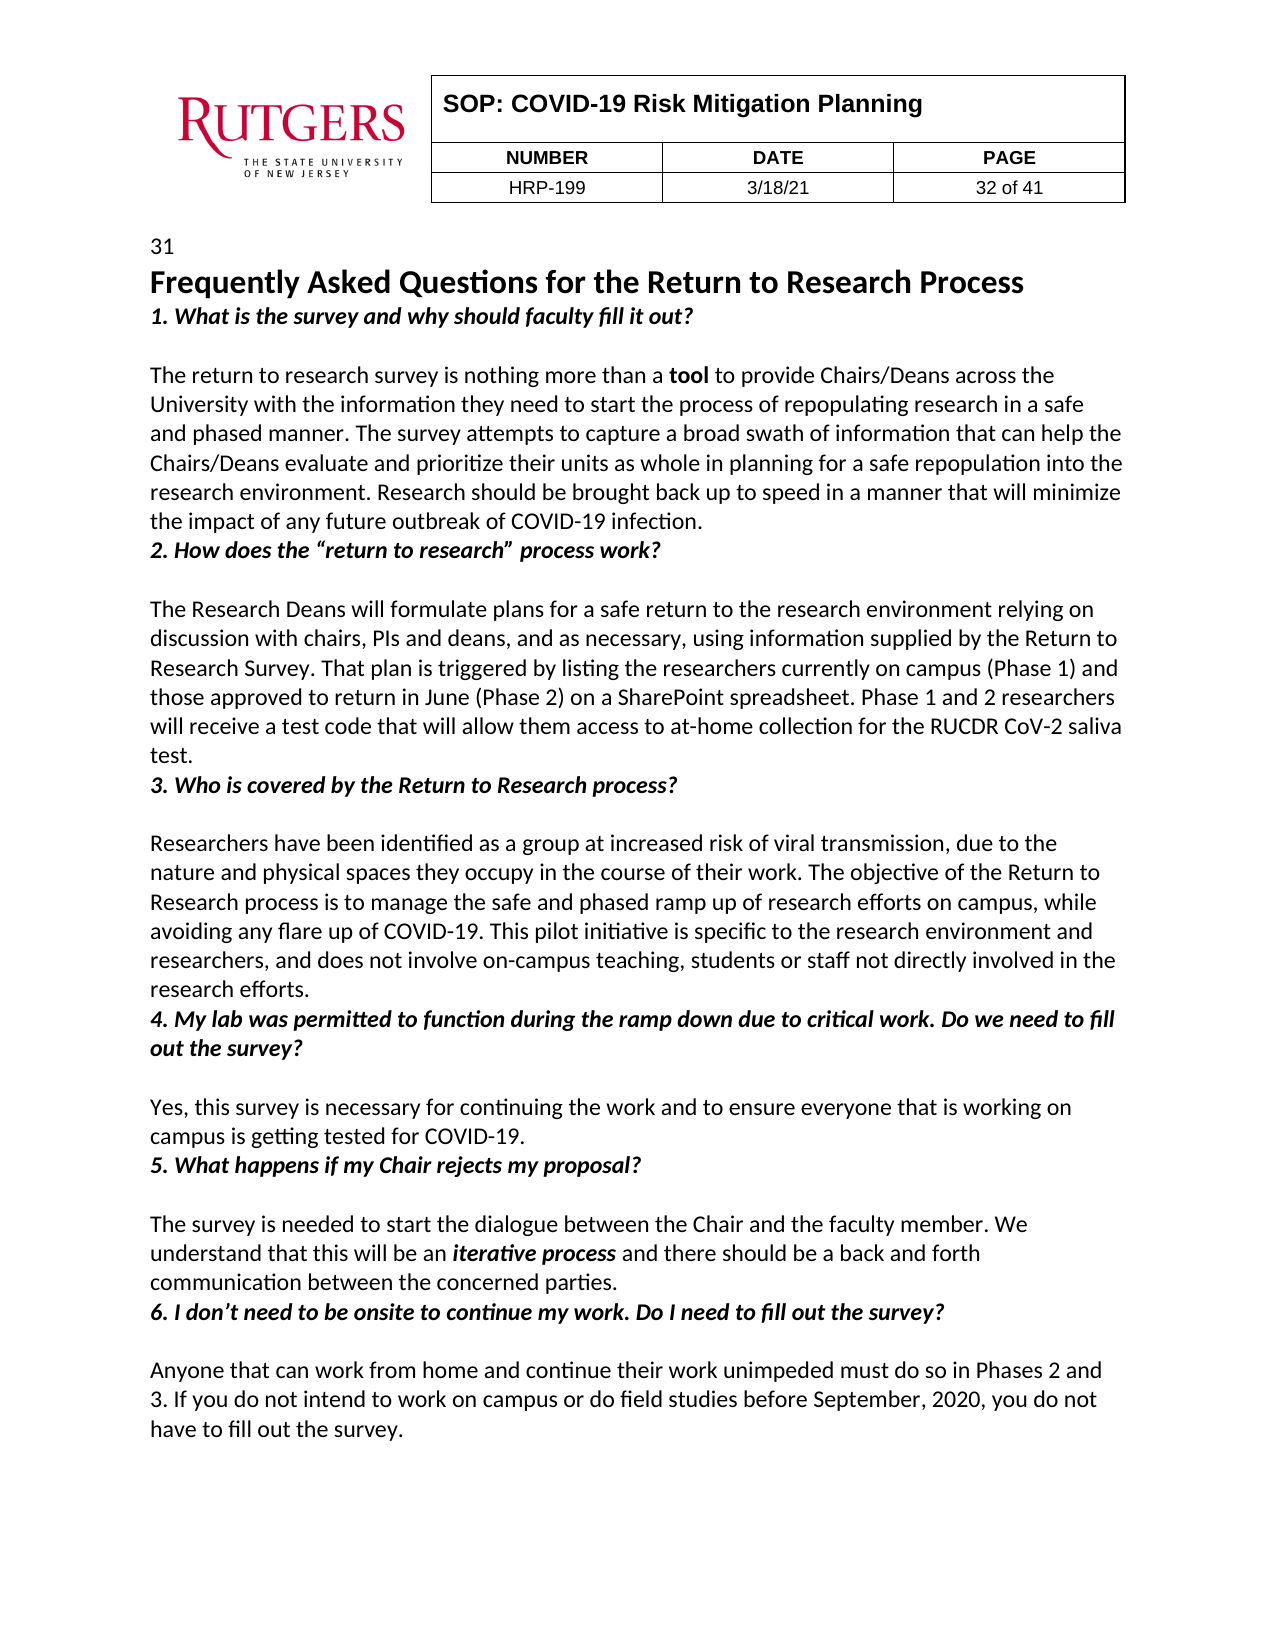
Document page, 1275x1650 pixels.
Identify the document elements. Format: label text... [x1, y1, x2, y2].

text Anyone that can work from home and continue their work unimpeded must do so in Phases 2 and 3. If you do not intend to work on campus or do field studies before September, 2020, you do not have to fill out the survey. [150, 1355, 1125, 1443]
text The survey is needed to start the dialogue between the Chair and the faculty member. We understand that this will be an iterative process and there should be a back and forth communication between the concerned parties. [150, 1209, 1125, 1297]
text 5. What happens if my Chair rejects my proposal? [150, 1150, 1125, 1179]
text Researchers have been identified as a group at increased risk of viral transmission, due to the nature and physical spaces they occupy in the course of their work. The objective of the Return to Research process is to manage the safe and phased ramp up of research efforts on campus, while avoiding any flare up of COVID-19. This pilot initiative is specific to the research environment and researchers, and does not involve on-campus teaching, students or staff not directly involved in the research efforts. [150, 828, 1125, 1004]
text 4. My lab was permitted to function during the ramp down due to critical work. Do we need to fill out the survey? [150, 1004, 1125, 1062]
text 31 [150, 231, 1125, 261]
picture [161, 86, 421, 188]
text 6. I don’t need to be onsite to continue my work. Do I need to fill out the survey? [150, 1297, 1125, 1326]
text The Research Deans will formulate plans for a safe return to the research environment relying on discussion with chairs, PIs and deans, and as necessary, using information supplied by the Return to Research Survey. That plan is triggered by listing the researchers currently on campus (Phase 1) and those approved to return in June (Phase 2) on a SharePoint spreadsheet. Phase 1 and 2 researchers will receive a test code that will allow them access to at-home collection for the RUCDR CoV-2 saliva test. [150, 594, 1125, 770]
text 1. What is the survey and why should faculty fill it out? [150, 301, 1125, 331]
text Frequently Asked Questions for the Return to Research Process [150, 261, 1125, 301]
text 2. How does the “return to research” process work? [150, 536, 1125, 565]
text 3. Who is covered by the Return to Research process? [150, 770, 1125, 799]
text Yes, this survey is necessary for continuing the work and to ensure everyone that is working on campus is getting tested for COVID-19. [150, 1092, 1125, 1150]
text The return to research survey is nothing more than a tool to provide Chairs/Deans across the University with the information they need to start the process of repopulating research in a safe and phased manner. The survey attempts to capture a broad swath of information that can help the Chairs/Deans evaluate and prioritize their units as whole in planning for a safe repopulation into the research environment. Research should be brought back up to speed in a manner that will minimize the impact of any future outbreak of COVID-19 infection. [150, 360, 1125, 536]
